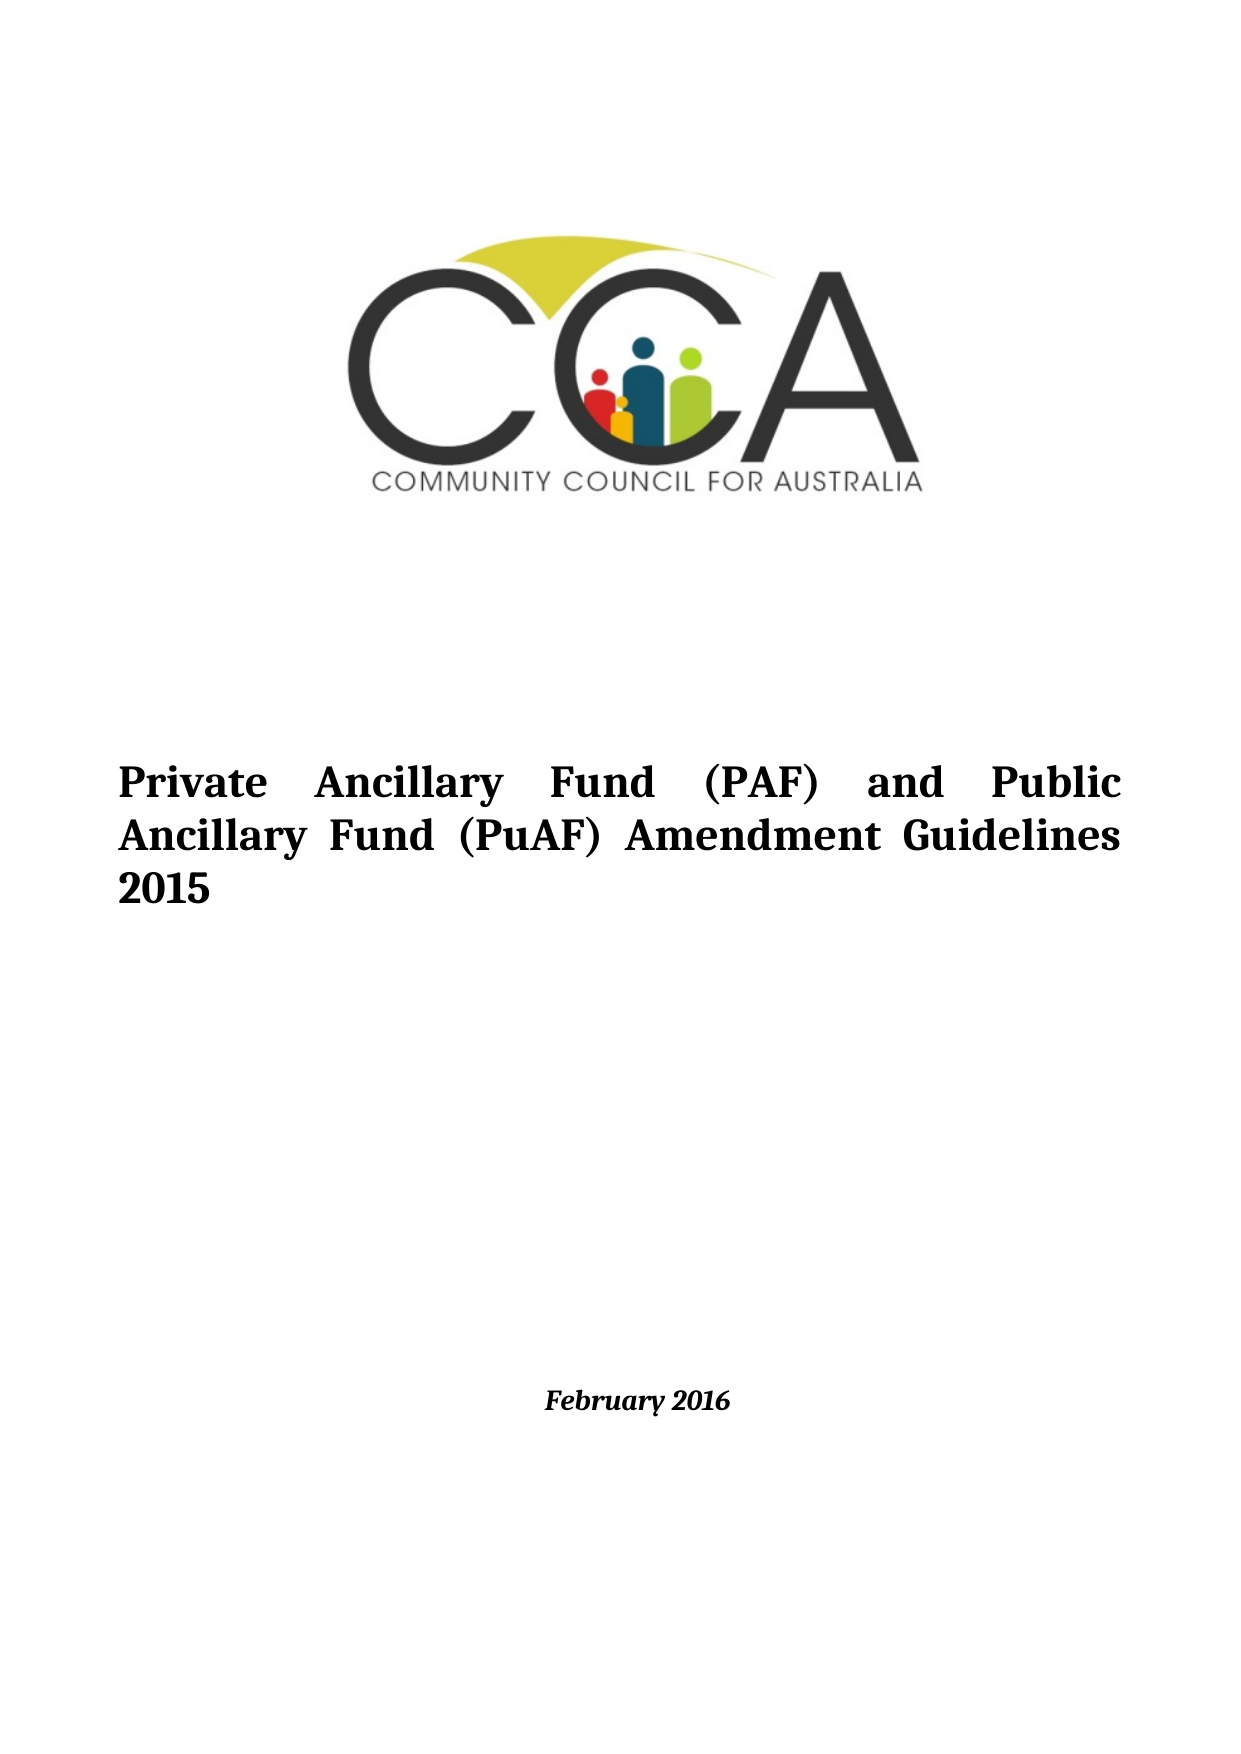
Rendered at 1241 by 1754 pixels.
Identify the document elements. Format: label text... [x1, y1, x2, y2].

picture [339, 226, 939, 502]
text Private Ancillary Fund (PAF) and Public Ancillary Fund (PuAF) Amendment Guidelines 2015 [118, 757, 1122, 915]
text February 2016 [155, 1384, 1122, 1417]
